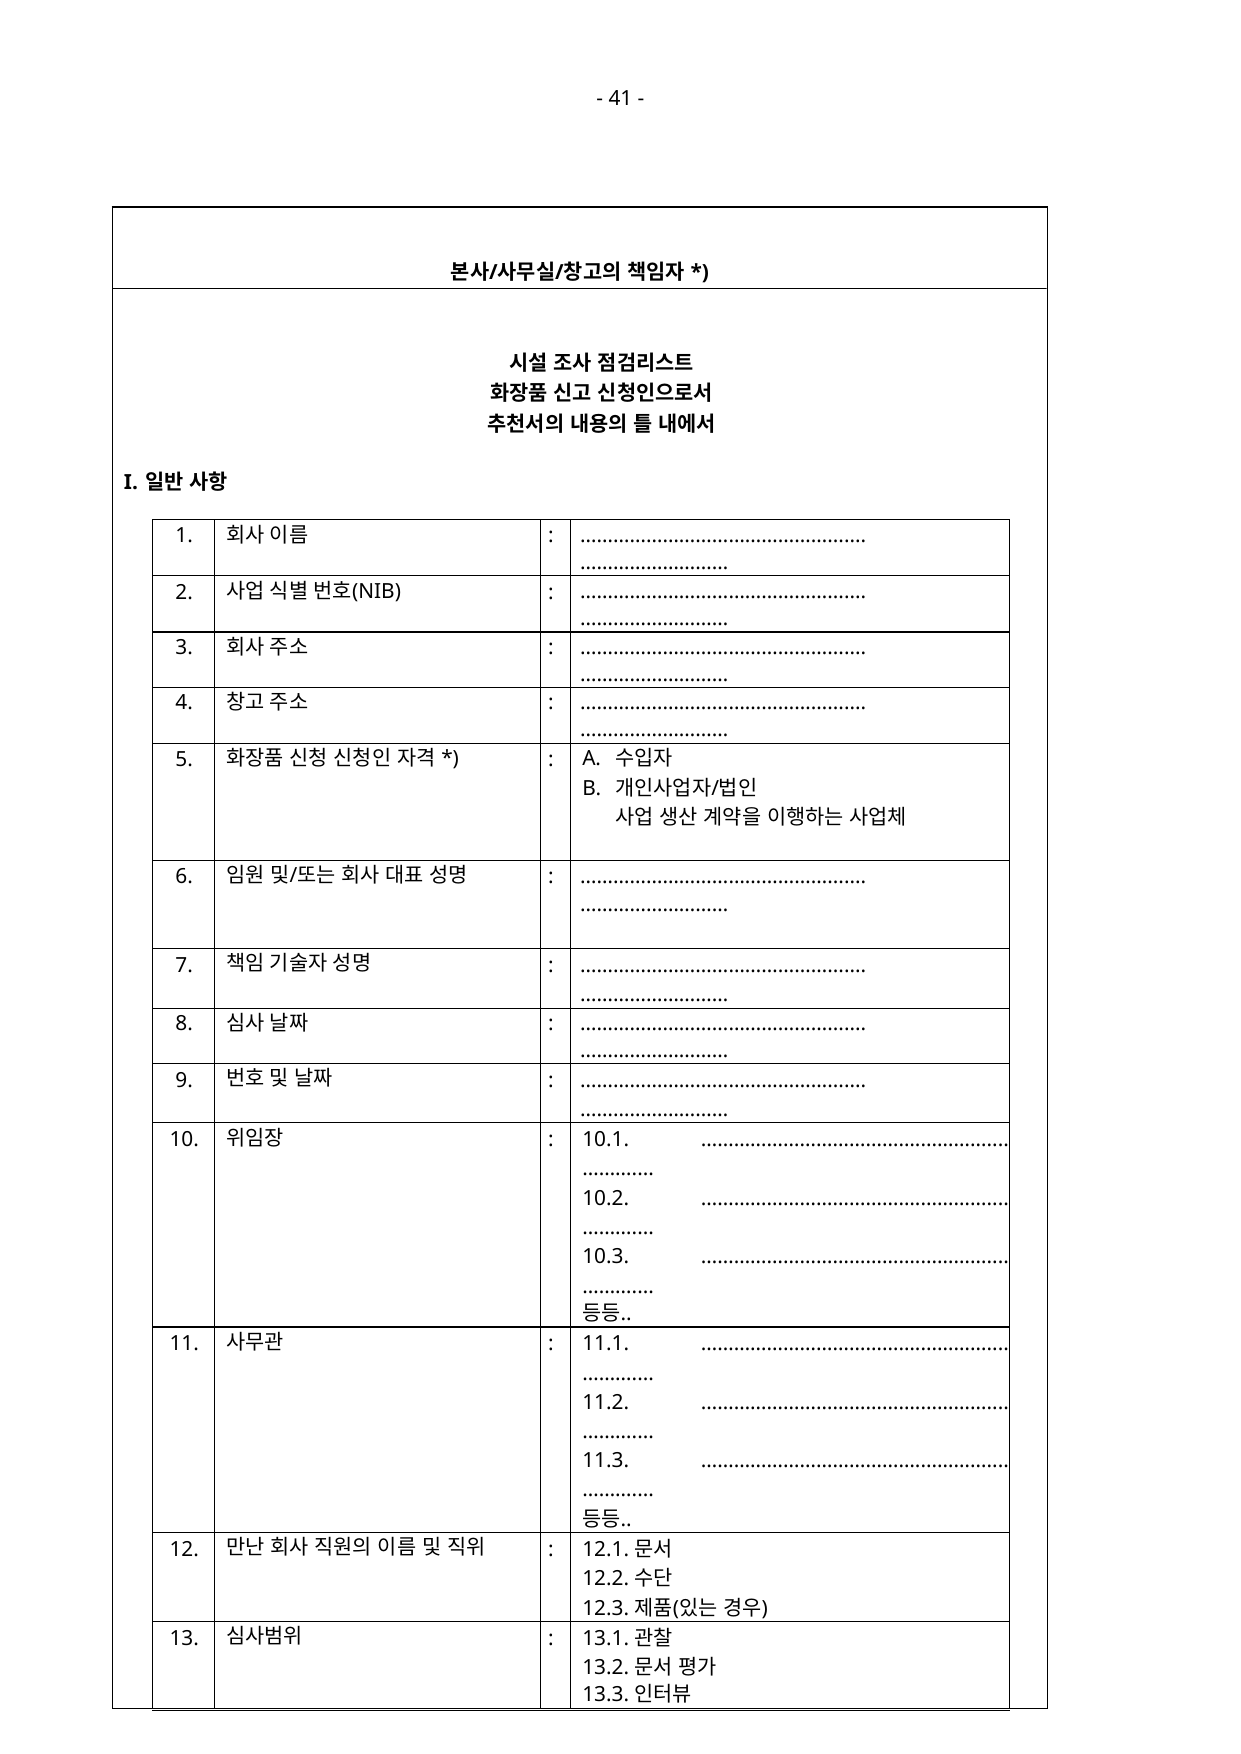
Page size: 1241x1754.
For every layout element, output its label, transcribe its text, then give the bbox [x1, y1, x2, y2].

table_cell : [541, 1123, 570, 1326]
table_cell ……………………………………….......……………………… [571, 633, 1009, 687]
table_cell 사업 식별 번호(NIB) [215, 576, 540, 631]
table_cell 사무관 [215, 1328, 540, 1532]
table_cell 12. [153, 1533, 214, 1621]
table_cell : [541, 949, 570, 1007]
table_cell 4. [153, 688, 214, 742]
table_cell 2. [153, 576, 214, 631]
table_cell : [541, 861, 570, 948]
table_cell : [541, 688, 570, 742]
table_cell : [541, 744, 570, 859]
table_cell : [541, 633, 570, 687]
table_cell [113, 519, 152, 1708]
table_cell 임원 및/또는 회사 대표 성명 [215, 861, 540, 948]
table_cell ……………………………………….......……………………… [571, 688, 1009, 742]
table_cell 9. [153, 1064, 214, 1122]
table_cell 10. [153, 1123, 214, 1326]
table_cell 위임장 [215, 1123, 540, 1326]
table_cell ……………………………………….......……………………… [571, 520, 1009, 575]
table_cell 심사범위 [215, 1622, 540, 1708]
table_cell ……………………………………….......……………………… [571, 949, 1009, 1007]
table_cell ……………………………………….......……………………… [571, 1064, 1009, 1122]
table_cell : [541, 520, 570, 575]
table_cell 6. [153, 861, 214, 948]
table_cell 12.1. 문서 12.2. 수단 12.3. 제품(있는 경우) [571, 1533, 1009, 1621]
table_cell 회사 이름 [215, 520, 540, 575]
table_cell 11. [153, 1328, 214, 1532]
table_cell ……………………………………….......……………………… [571, 861, 1009, 948]
table_cell ……………………………………….......……………………… [571, 576, 1009, 631]
table_cell 창고 주소 [215, 688, 540, 742]
table_cell 만난 회사 직원의 이름 및 직위 [215, 1533, 540, 1621]
table_cell 심사 날짜 [215, 1009, 540, 1063]
table_cell 13. [153, 1622, 214, 1708]
table_cell ……………………………………….......……………………… [571, 1009, 1009, 1063]
table_cell 화장품 신청 신청인 자격 *) [215, 744, 540, 859]
table_cell 13.1. 관찰 13.2. 문서 평가 13.3. 인터뷰 [571, 1622, 1009, 1708]
table_cell 7. [153, 949, 214, 1007]
table_cell 10.1. …………………………………....………....……….... 10.2. …………………………………....………....……….... 10.3. …………………………………....………....……….... 등등.. [571, 1123, 1009, 1326]
table_cell : [541, 1622, 570, 1708]
table_cell 8. [153, 1009, 214, 1063]
table_cell 3. [153, 633, 214, 687]
table_cell : [541, 1533, 570, 1621]
table_cell 번호 및 날짜 [215, 1064, 540, 1122]
table_cell 1. [153, 520, 214, 575]
table_header 본사/사무실/창고의 책임자 *) 시설 조사 점검리스트 화장품 신고 신청인으로서 추천서의 내용의 틀 내에서 I. 일반 사항 [113, 208, 1047, 288]
table_cell 11.1. …………………………………....………....……….... 11.2. …………………………………....………....……….... 11.3. …………………………………....………....……….... 등등.. [571, 1328, 1009, 1532]
table_cell 회사 주소 [215, 633, 540, 687]
table_cell [1010, 519, 1047, 1708]
table_cell 책임 기술자 성명 [215, 949, 540, 1007]
table_cell : [541, 576, 570, 631]
table_cell 수입자 개인사업자/법인 사업 생산 계약을 이행하는 사업체 [571, 744, 1009, 859]
table_header 본사/사무실/창고의 책임자 *) 시설 조사 점검리스트 화장품 신고 신청인으로서 추천서의 내용의 틀 내에서 I. 일반 사항 [113, 289, 1047, 519]
table_cell : [541, 1009, 570, 1063]
table_cell 5. [153, 744, 214, 859]
table_cell : [541, 1064, 570, 1122]
table_cell : [541, 1328, 570, 1532]
